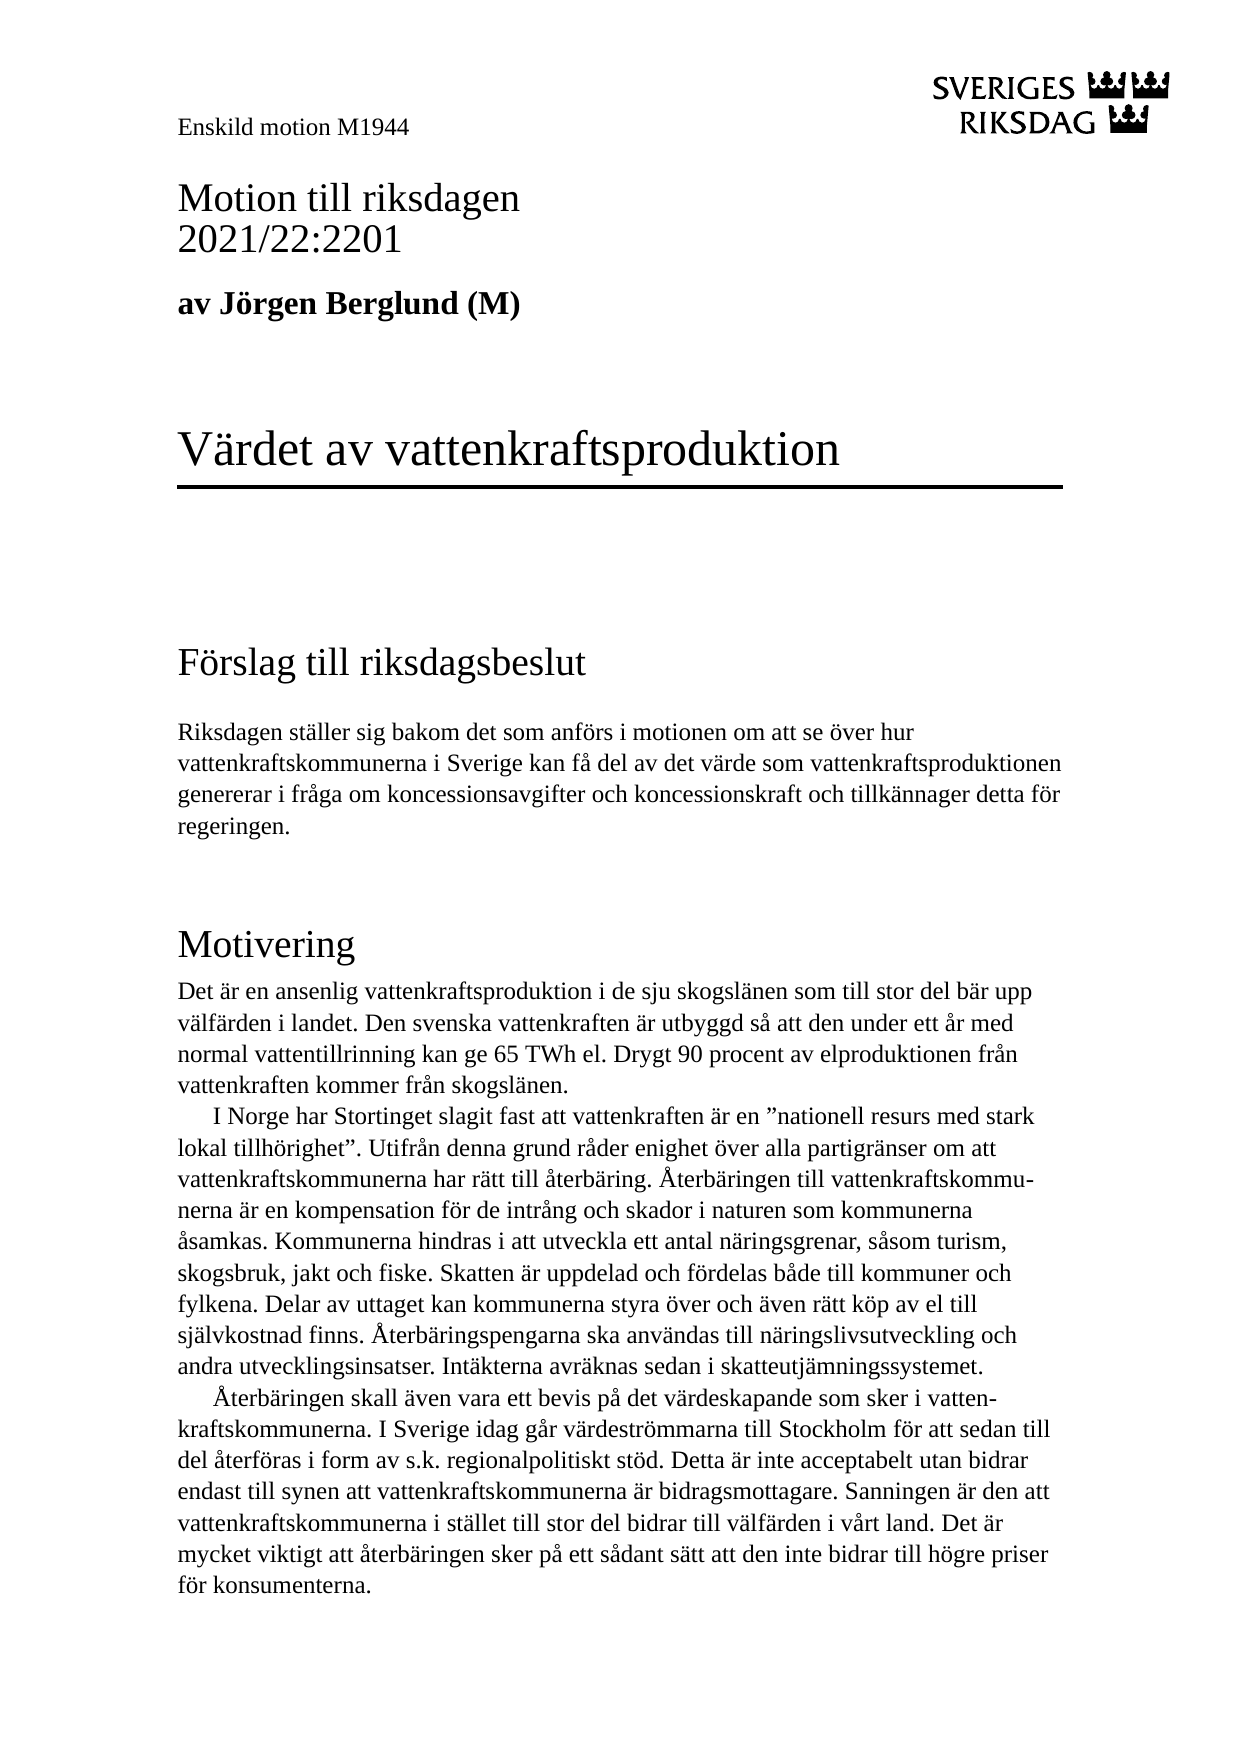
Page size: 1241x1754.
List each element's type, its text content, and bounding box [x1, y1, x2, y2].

text I Norge har Stortinget slagit fast att vattenkraften är en ”nationell resurs med stark lokal tillhörighet”. Utifrån denna grund råder enighet över alla partigränser om att vattenkraftskommunerna har rätt till återbäring. Återbäringen till vattenkraftskommunerna är en kompensation för de intrång och skador i naturen som kommunerna åsamkas. Kommunerna hindras i att utveckla ett antal näringsgrenar, såsom turism, skogsbruk, jakt och fiske. Skatten är uppdelad och fördelas både till kommuner och fylkena. Delar av uttaget kan kommunerna styra över och även rätt köp av el till självkostnad finns. Återbäringspengarna ska användas till näringslivsutveckling och andra utvecklingsinsatser. Intäkterna avräknas sedan i skatteutjämningssystemet. [177, 1099, 1063, 1380]
text Återbäringen skall även vara ett bevis på det värdeskapande som sker i vattenkraftskommunerna. I Sverige idag går värdeströmmarna till Stockholm för att sedan till del återföras i form av s.k. regionalpolitiskt stöd. Detta är inte acceptabelt utan bidrar endast till synen att vattenkraftskommunerna är bidragsmottagare. Sanningen är den att vattenkraftskommunerna i stället till stor del bidrar till välfärden i vårt land. Det är mycket viktigt att återbäringen sker på ett sådant sätt att den inte bidrar till högre priser för konsumenterna. [177, 1380, 1063, 1599]
text Det är en ansenlig vattenkraftsproduktion i de sju skogslänen som till stor del bär upp välfärden i landet. Den svenska vattenkraften är utbyggd så att den under ett år med normal vattentillrinning kan ge 65 TWh el. Drygt 90 procent av elproduktionen från vattenkraften kommer från skogslänen. [177, 974, 1063, 1099]
